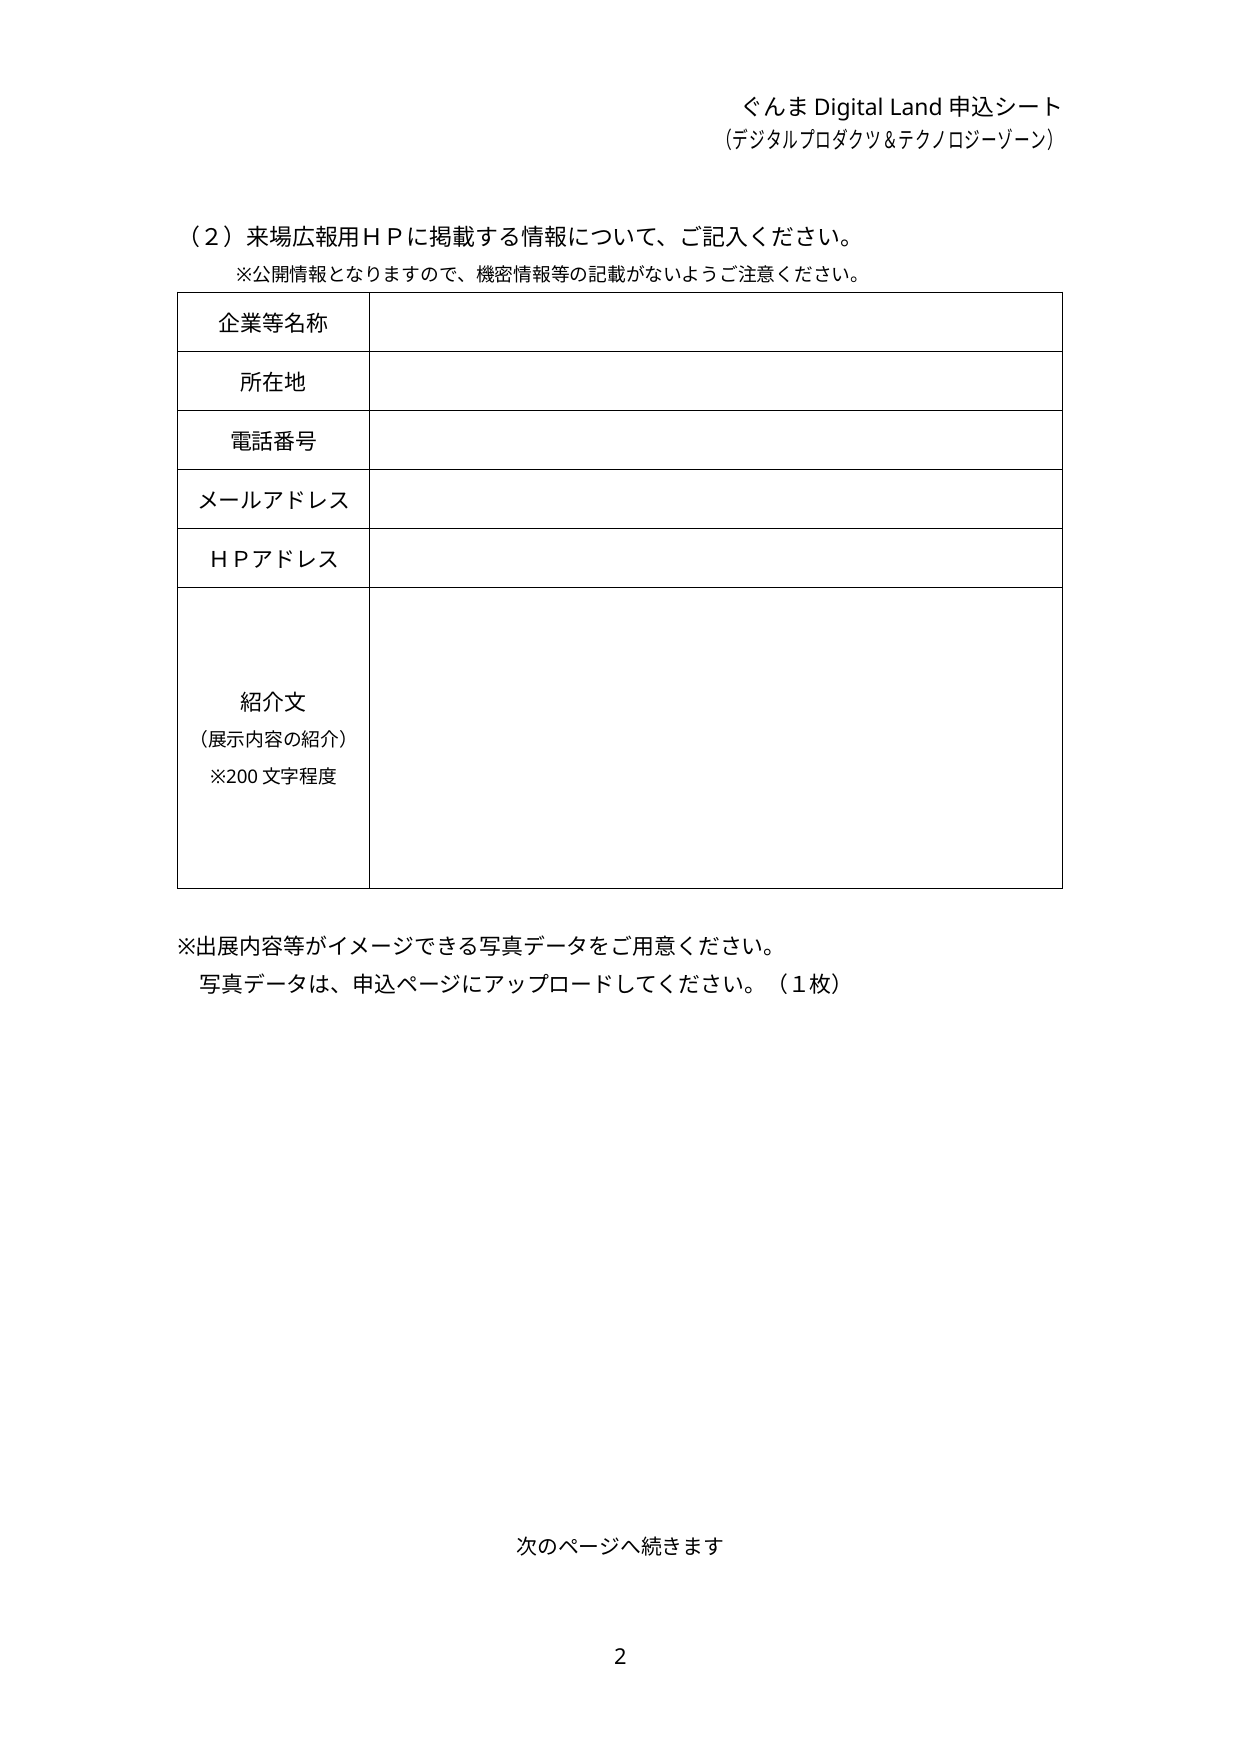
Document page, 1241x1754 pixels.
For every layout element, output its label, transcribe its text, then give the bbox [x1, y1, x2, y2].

text ※公開情報となりますので、機密情報等の記載がないようご注意ください。 [177, 254, 1063, 292]
table_cell ＨＰアドレス [178, 529, 369, 587]
table_cell [370, 411, 1062, 469]
table_header [370, 293, 1062, 351]
table_cell [370, 529, 1062, 587]
table_header 企業等名称 [178, 293, 369, 351]
table_cell [370, 588, 1062, 888]
table_cell 紹介文 （展示内容の紹介） ※200文字程度 [178, 588, 369, 888]
table_cell 電話番号 [178, 411, 369, 469]
table_cell メールアドレス [178, 470, 369, 528]
table_cell 所在地 [178, 352, 369, 410]
text 次のページへ続きます [177, 1527, 1063, 1564]
text ※出展内容等がイメージできる写真データをご用意ください。 [177, 927, 1063, 964]
text 写真データは、申込ページにアップロードしてください。（１枚） [177, 964, 1063, 1002]
table_cell [370, 470, 1062, 528]
table_cell [370, 352, 1062, 410]
text （２）来場広報用ＨＰに掲載する情報について、ご記入ください。 [177, 217, 1063, 254]
